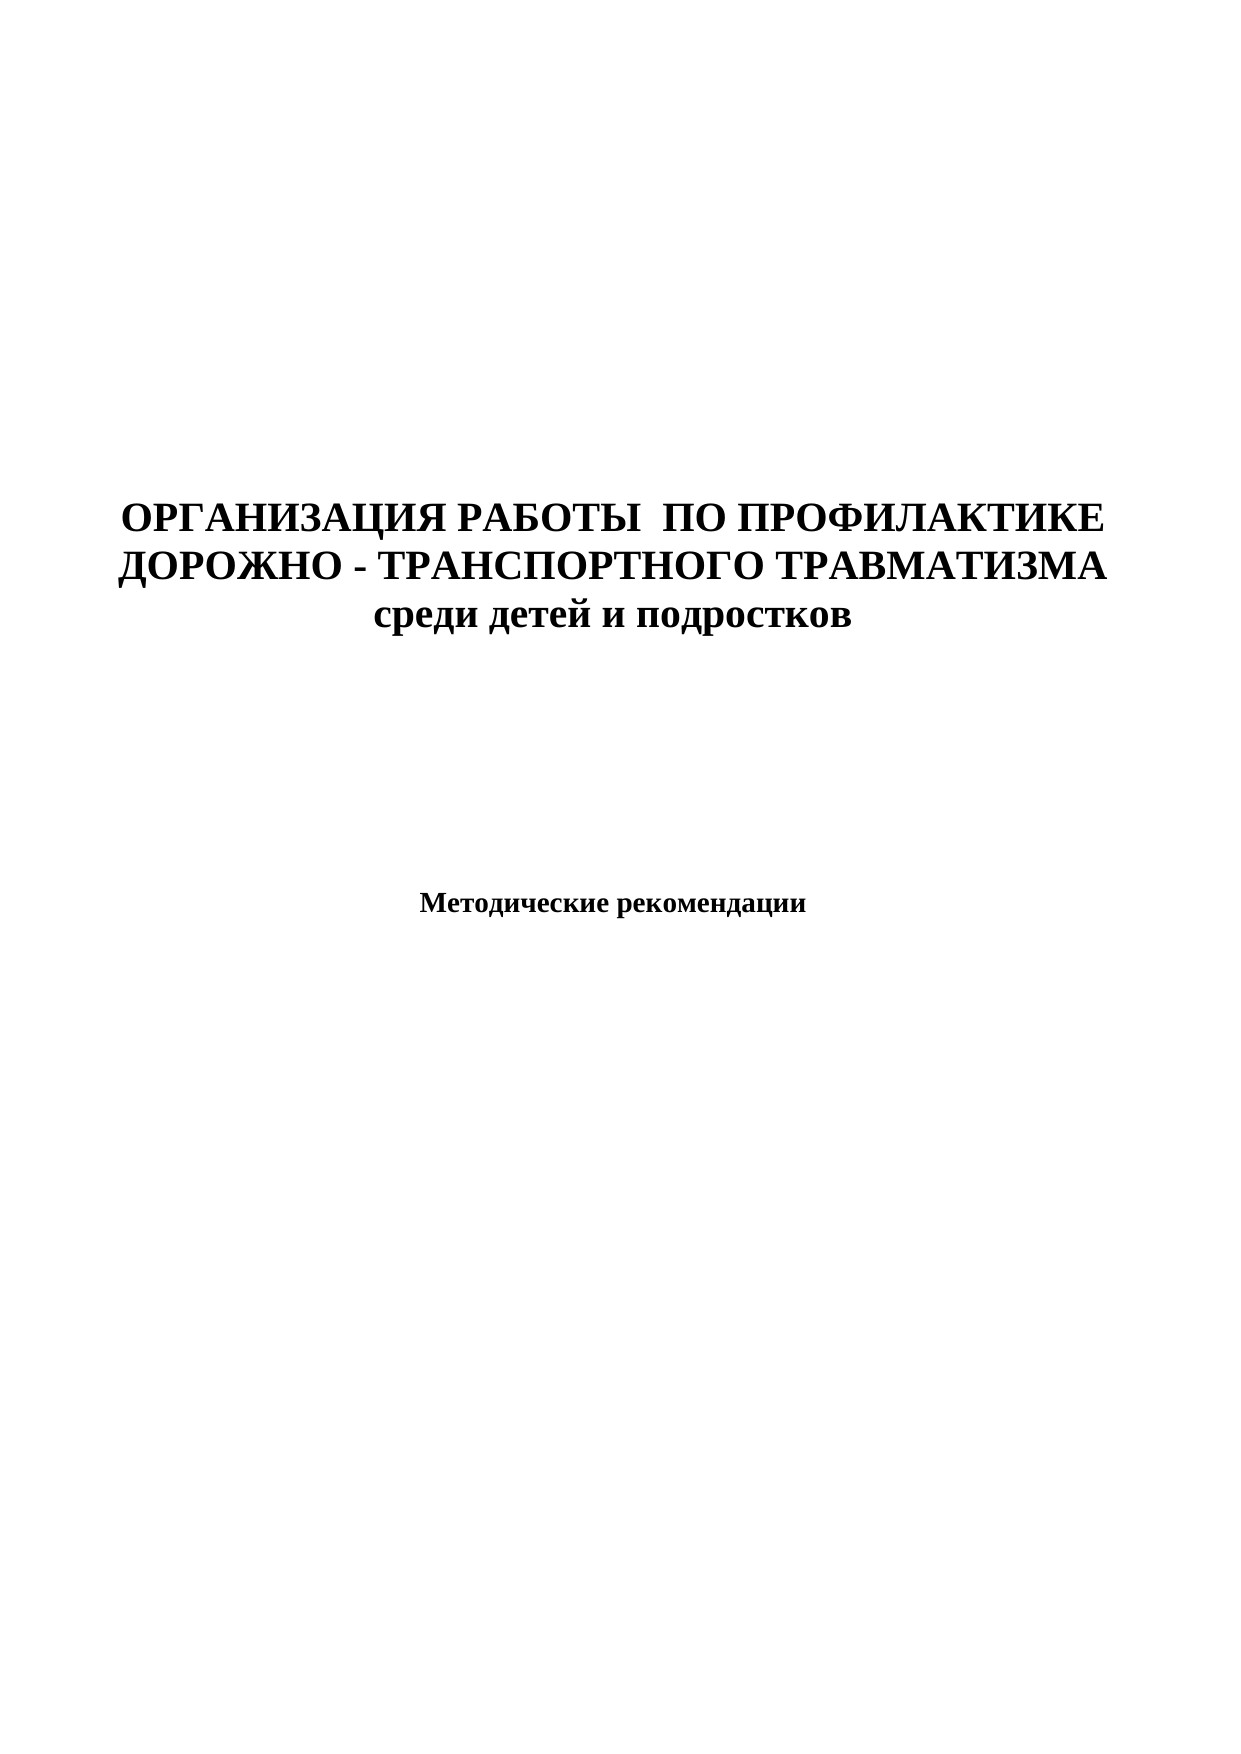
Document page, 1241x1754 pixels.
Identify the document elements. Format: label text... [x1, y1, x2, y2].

text ДОРОЖНО - ТРАНСПОРТНОГО ТРАВМАТИЗМА среди детей и подростков [74, 540, 1152, 636]
text ОРГАНИЗАЦИЯ РАБОТЫ ПО ПРОФИЛАКТИКЕ [74, 492, 1152, 540]
text Методические рекомендации [74, 885, 1152, 919]
